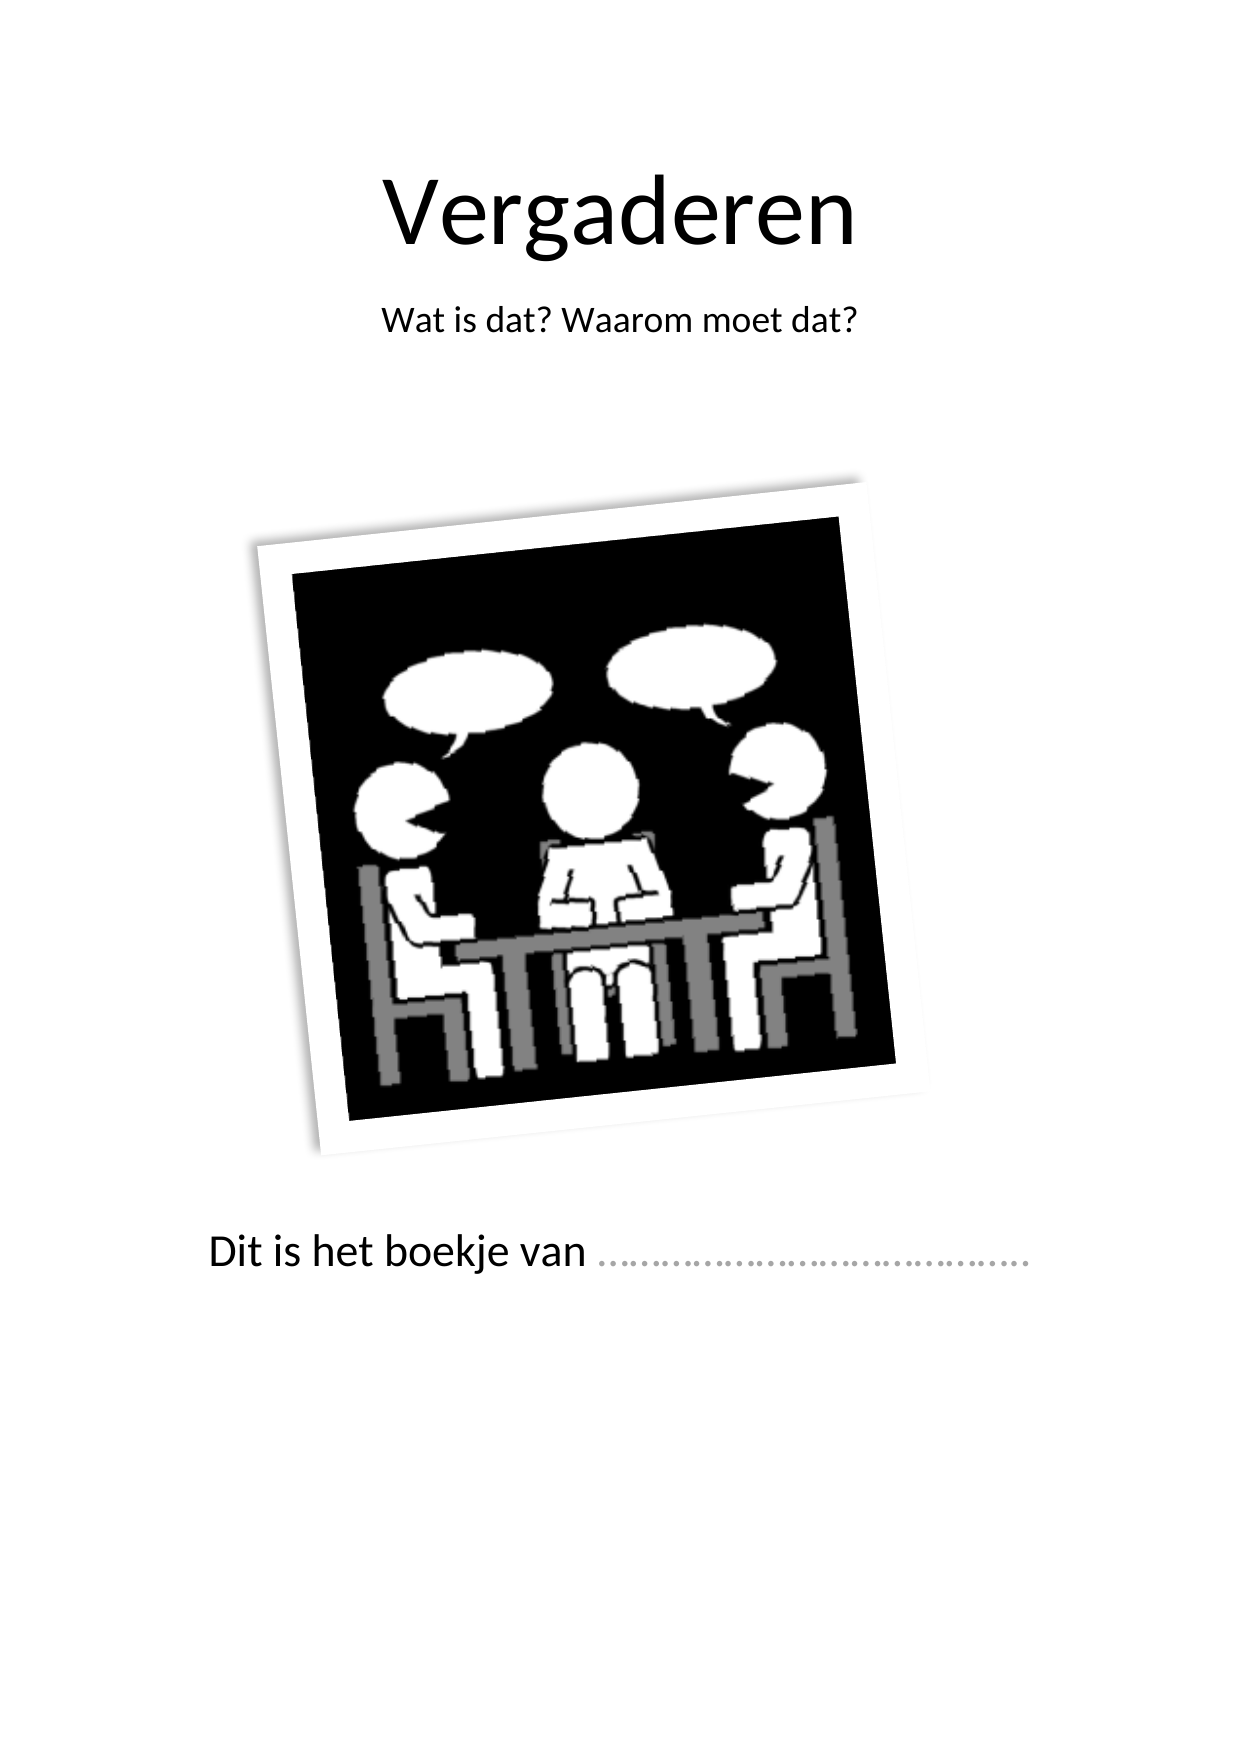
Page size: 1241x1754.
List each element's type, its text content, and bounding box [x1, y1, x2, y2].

text Vergaderen [148, 148, 1093, 270]
text Dit is het boekje van ………………………………….. [148, 1222, 1093, 1278]
text Wat is dat? Waarom moet dat? [148, 296, 1093, 342]
picture [293, 517, 895, 1120]
